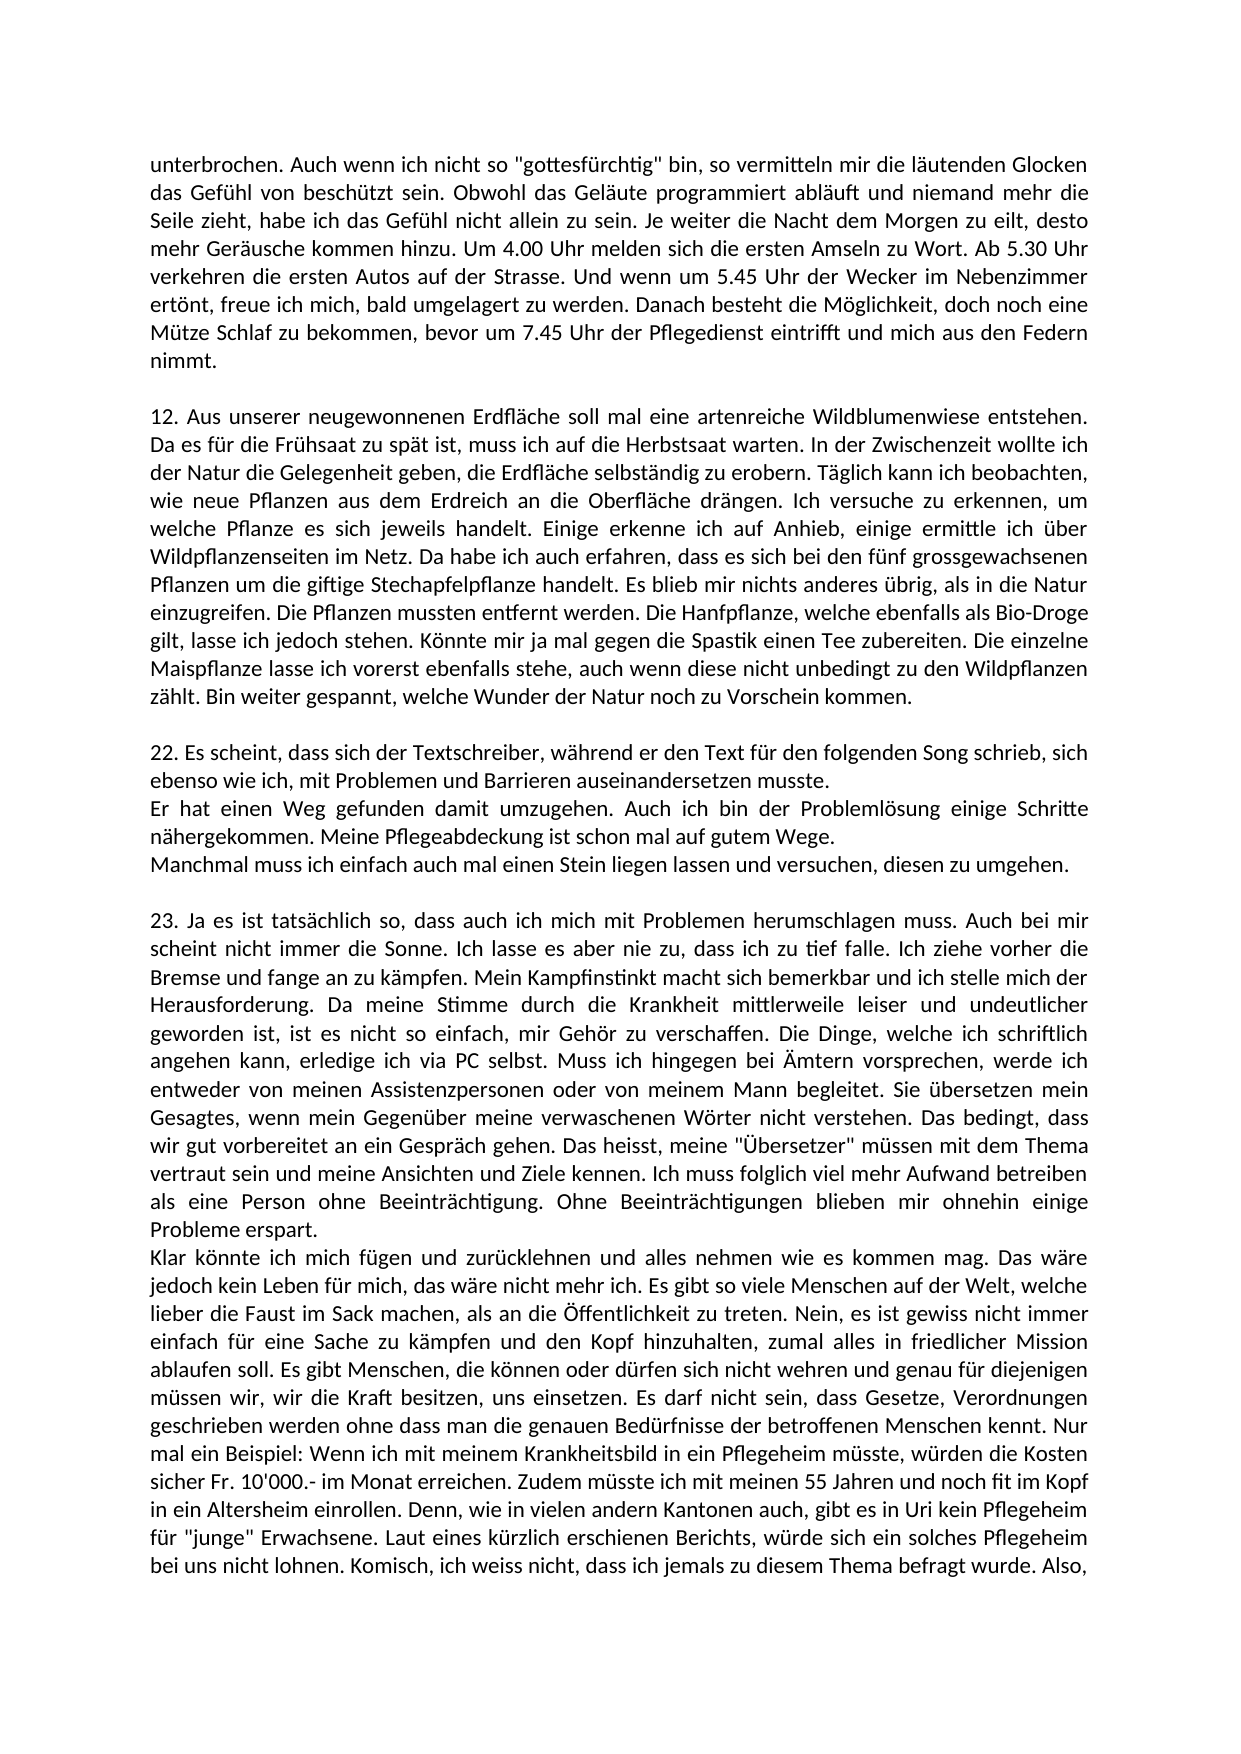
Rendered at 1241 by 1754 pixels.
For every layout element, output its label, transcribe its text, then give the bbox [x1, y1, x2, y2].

text Manchmal muss ich einfach auch mal einen Stein liegen lassen und versuchen, diesen zu umgehen. [150, 851, 1090, 878]
text 12. Aus unserer neugewonnenen Erdfläche soll mal eine artenreiche Wildblumenwiese entstehen. Da es für die Frühsaat zu spät ist, muss ich auf die Herbstsaat warten. In der Zwischenzeit wollte ich der Natur die Gelegenheit geben, die Erdfläche selbständig zu erobern. Täglich kann ich beobachten, wie neue Pflanzen aus dem Erdreich an die Oberfläche drängen. Ich versuche zu erkennen, um welche Pflanze es sich jeweils handelt. Einige erkenne ich auf Anhieb, einige ermittle ich über Wildpflanzenseiten im Netz. Da habe ich auch erfahren, dass es sich bei den fünf grossgewachsenen Pflanzen um die giftige Stechapfelpflanze handelt. Es blieb mir nichts anderes übrig, als in die Natur einzugreifen. Die Pflanzen mussten entfernt werden. Die Hanfpflanze, welche ebenfalls als Bio-Droge gilt, lasse ich jedoch stehen. Könnte mir ja mal gegen die Spastik einen Tee zubereiten. Die einzelne Maispflanze lasse ich vorerst ebenfalls stehe, auch wenn diese nicht unbedingt zu den Wildpflanzen zählt. Bin weiter gespannt, welche Wunder der Natur noch zu Vorschein kommen. [150, 402, 1090, 710]
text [150, 150, 1090, 374]
text 23. Ja es ist tatsächlich so, dass auch ich mich mit Problemen herumschlagen muss. Auch bei mir scheint nicht immer die Sonne. Ich lasse es aber nie zu, dass ich zu tief falle. Ich ziehe vorher die Bremse und fange an zu kämpfen. Mein Kampfinstinkt macht sich bemerkbar und ich stelle mich der Herausforderung. Da meine Stimme durch die Krankheit mittlerweile leiser und undeutlicher geworden ist, ist es nicht so einfach, mir Gehör zu verschaffen. Die Dinge, welche ich schriftlich angehen kann, erledige ich via PC selbst. Muss ich hingegen bei Ämtern vorsprechen, werde ich entweder von meinen Assistenzpersonen oder von meinem Mann begleitet. Sie übersetzen mein Gesagtes, wenn mein Gegenüber meine verwaschenen Wörter nicht verstehen. Das bedingt, dass wir gut vorbereitet an ein Gespräch gehen. Das heisst, meine "Übersetzer" müssen mit dem Thema vertraut sein und meine Ansichten und Ziele kennen. Ich muss folglich viel mehr Aufwand betreiben als eine Person ohne Beeinträchtigung. Ohne Beeinträchtigungen blieben mir ohnehin einige Probleme erspart. [150, 907, 1090, 1243]
text 22. Es scheint, dass sich der Textschreiber, während er den Text für den folgenden Song schrieb, sich ebenso wie ich, mit Problemen und Barrieren auseinandersetzen musste. [150, 738, 1090, 794]
text Er hat einen Weg gefunden damit umzugehen. Auch ich bin der Problemlösung einige Schritte nähergekommen. Meine Pflegeabdeckung ist schon mal auf gutem Wege. [150, 794, 1090, 851]
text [150, 1243, 1090, 1579]
